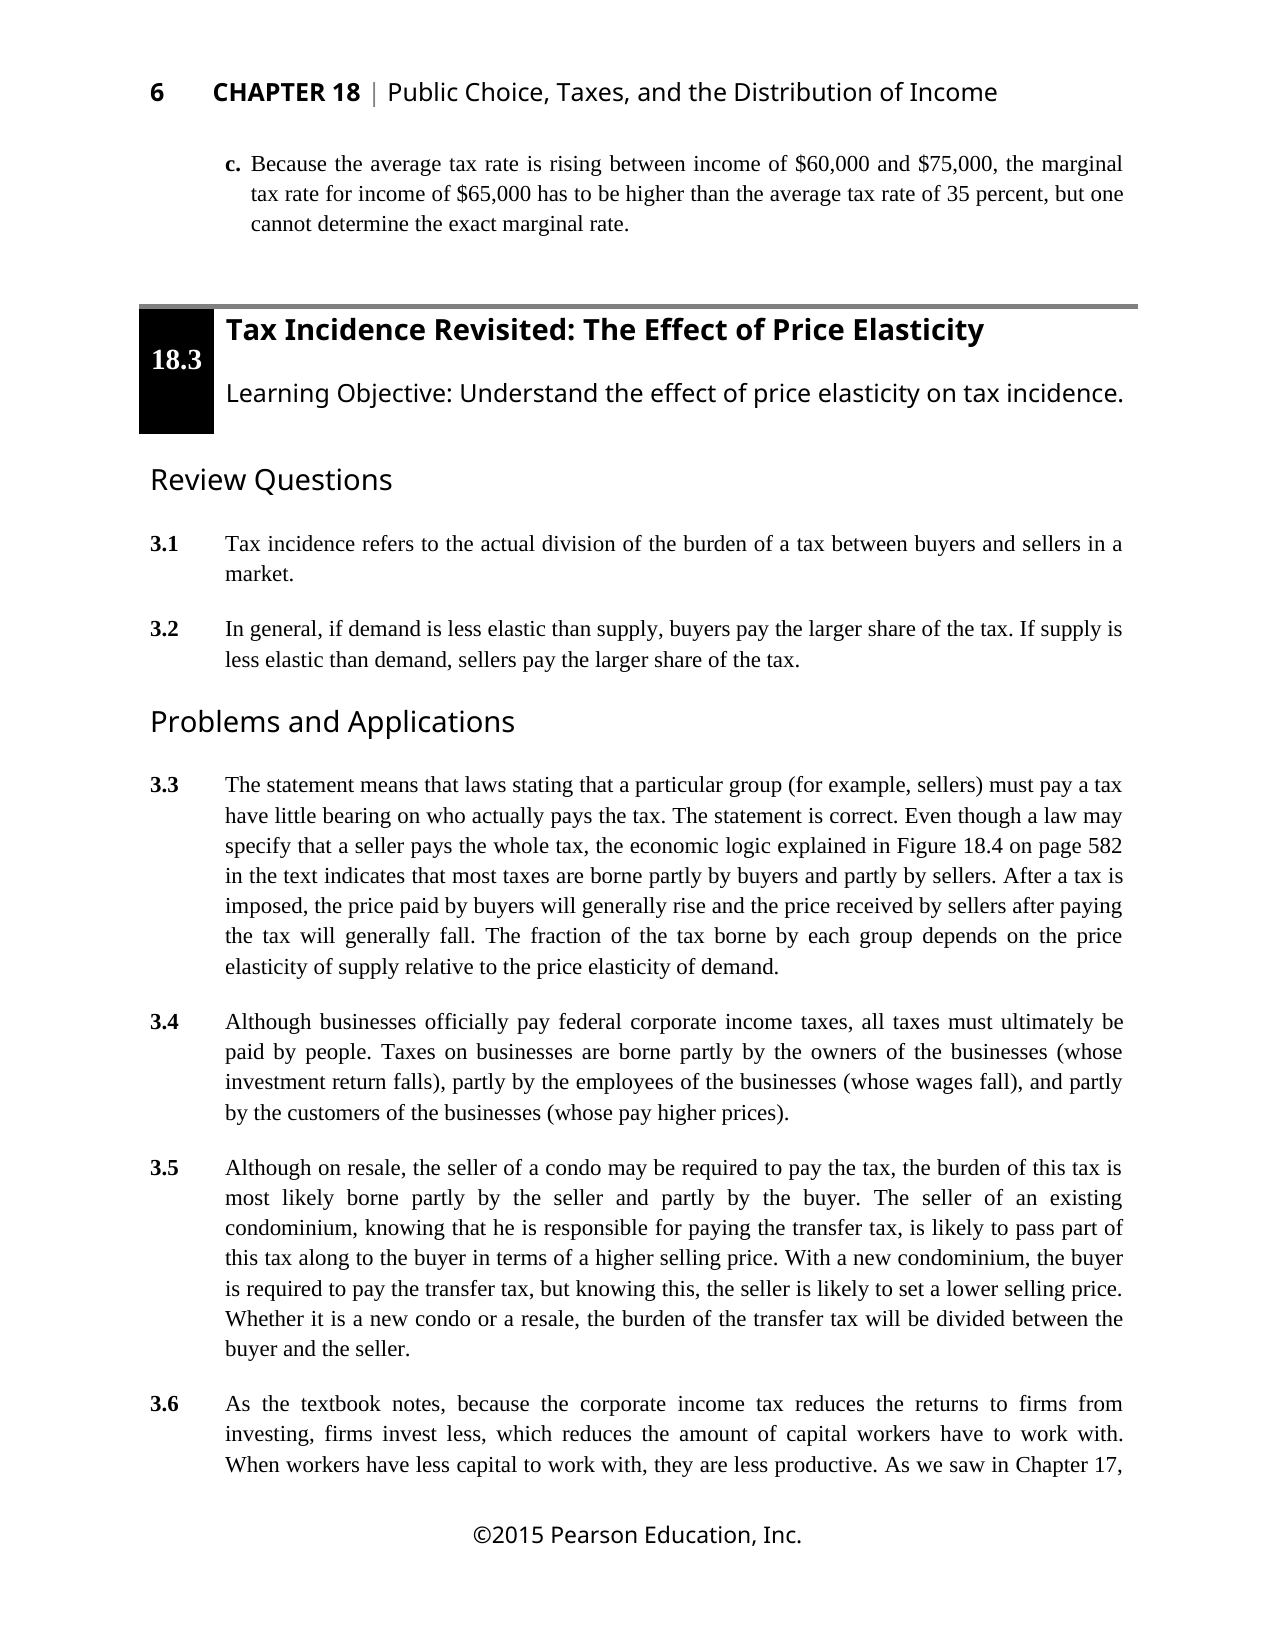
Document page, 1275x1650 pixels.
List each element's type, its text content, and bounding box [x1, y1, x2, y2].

table_header 18.3 [139, 309, 214, 434]
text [150, 1390, 1125, 1477]
text 3.4 Although businesses officially pay federal corporate income taxes, all taxes must ultimately be paid by people. Taxes on businesses are borne partly by the owners of the businesses (whose investment return falls), partly by the employees of the businesses (whose wages fall), and partly by the customers of the businesses (whose pay higher prices). [150, 1008, 1125, 1125]
text c. Because the average tax rate is rising between income of $60,000 and $75,000, the marginal tax rate for income of $65,000 has to be higher than the average tax rate of 35 percent, but one cannot determine the exact marginal rate. [225, 150, 1125, 237]
text 3.2 In general, if demand is less elastic than supply, buyers pay the larger share of the tax. If supply is less elastic than demand, sellers pay the larger share of the tax. [150, 616, 1125, 672]
text 3.3 The statement means that laws stating that a particular group (for example, sellers) must pay a tax have little bearing on who actually pays the tax. The statement is correct. Even though a law may specify that a seller pays the whole tax, the economic logic explained in Figure 18.4 on page 582 in the text indicates that most taxes are borne partly by buyers and partly by sellers. After a tax is imposed, the price paid by buyers will generally rise and the price received by sellers after paying the tax will generally fall. The fraction of the tax borne by each group depends on the price elasticity of supply relative to the price elasticity of demand. [150, 772, 1125, 979]
text 3.1 Tax incidence refers to the actual division of the burden of a tax between buyers and sellers in a market. [150, 530, 1125, 587]
text Review Questions [150, 459, 1125, 499]
text Problems and Applications [150, 701, 1125, 741]
table_header Tax Incidence Revisited: The Effect of Price Elasticity Learning Objective: Understand the effect of price elasticity on tax incidence. [214, 309, 1138, 434]
text 3.5 Although on resale, the seller of a condo may be required to pay the tax, the burden of this tax is most likely borne partly by the seller and partly by the buyer. The seller of an existing condominium, knowing that he is responsible for paying the transfer tax, is likely to pass part of this tax along to the buyer in terms of a higher selling price. With a new condominium, the buyer is required to pay the transfer tax, but knowing this, the seller is likely to set a lower selling price. Whether it is a new condo or a resale, the burden of the transfer tax will be divided between the buyer and the seller. [150, 1154, 1125, 1361]
